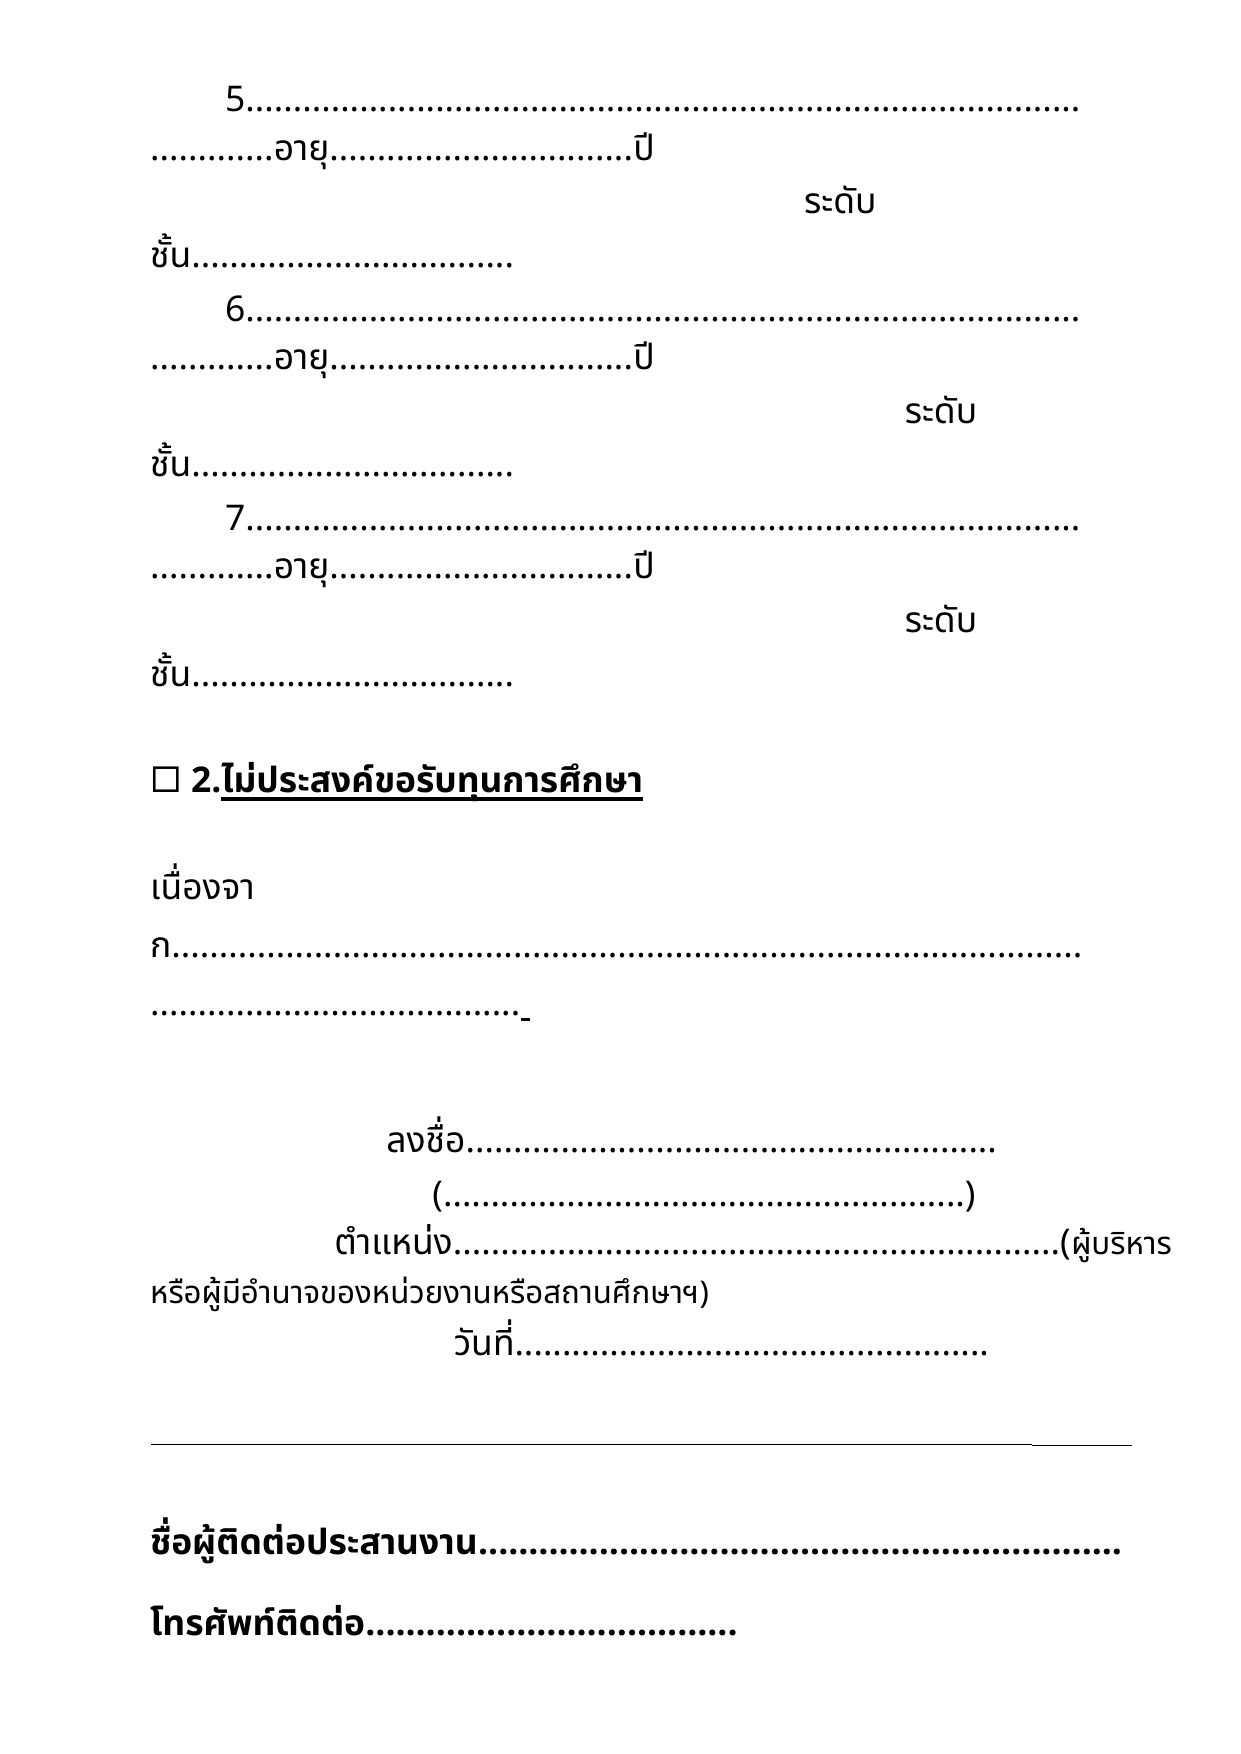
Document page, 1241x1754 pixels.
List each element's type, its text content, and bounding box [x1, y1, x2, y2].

text 5.....................................................................................................อายุ................................ปี [150, 74, 1090, 176]
text วันที่.................................................. [150, 1318, 1090, 1372]
text ตำแหน่ง................................................................(ผู้บริหารหรือผู้มีอำนาจของหน่วยงานหรือสถานศึกษาฯ) [150, 1217, 1213, 1318]
text เนื่องจาก....................................................................................................................................... [150, 829, 1090, 1025]
text ลงชื่อ........................................................ [311, 1114, 1090, 1168]
text ชื่อผู้ติดต่อประสานงาน................................................................ โทรศัพท์ติดต่อ..................................... [150, 1516, 1154, 1651]
text 2.ไม่ประสงค์ขอรับทุนการศึกษา [150, 754, 1090, 808]
text ระดับชั้น.................................. [150, 595, 1090, 702]
text (.......................................................) [150, 1168, 1090, 1217]
text ระดับชั้น.................................. [150, 176, 1090, 283]
text 6.....................................................................................................อายุ................................ปี [150, 283, 1090, 385]
text ระดับชั้น.................................. [150, 385, 1090, 493]
text 7.....................................................................................................อายุ................................ปี [150, 493, 1090, 595]
